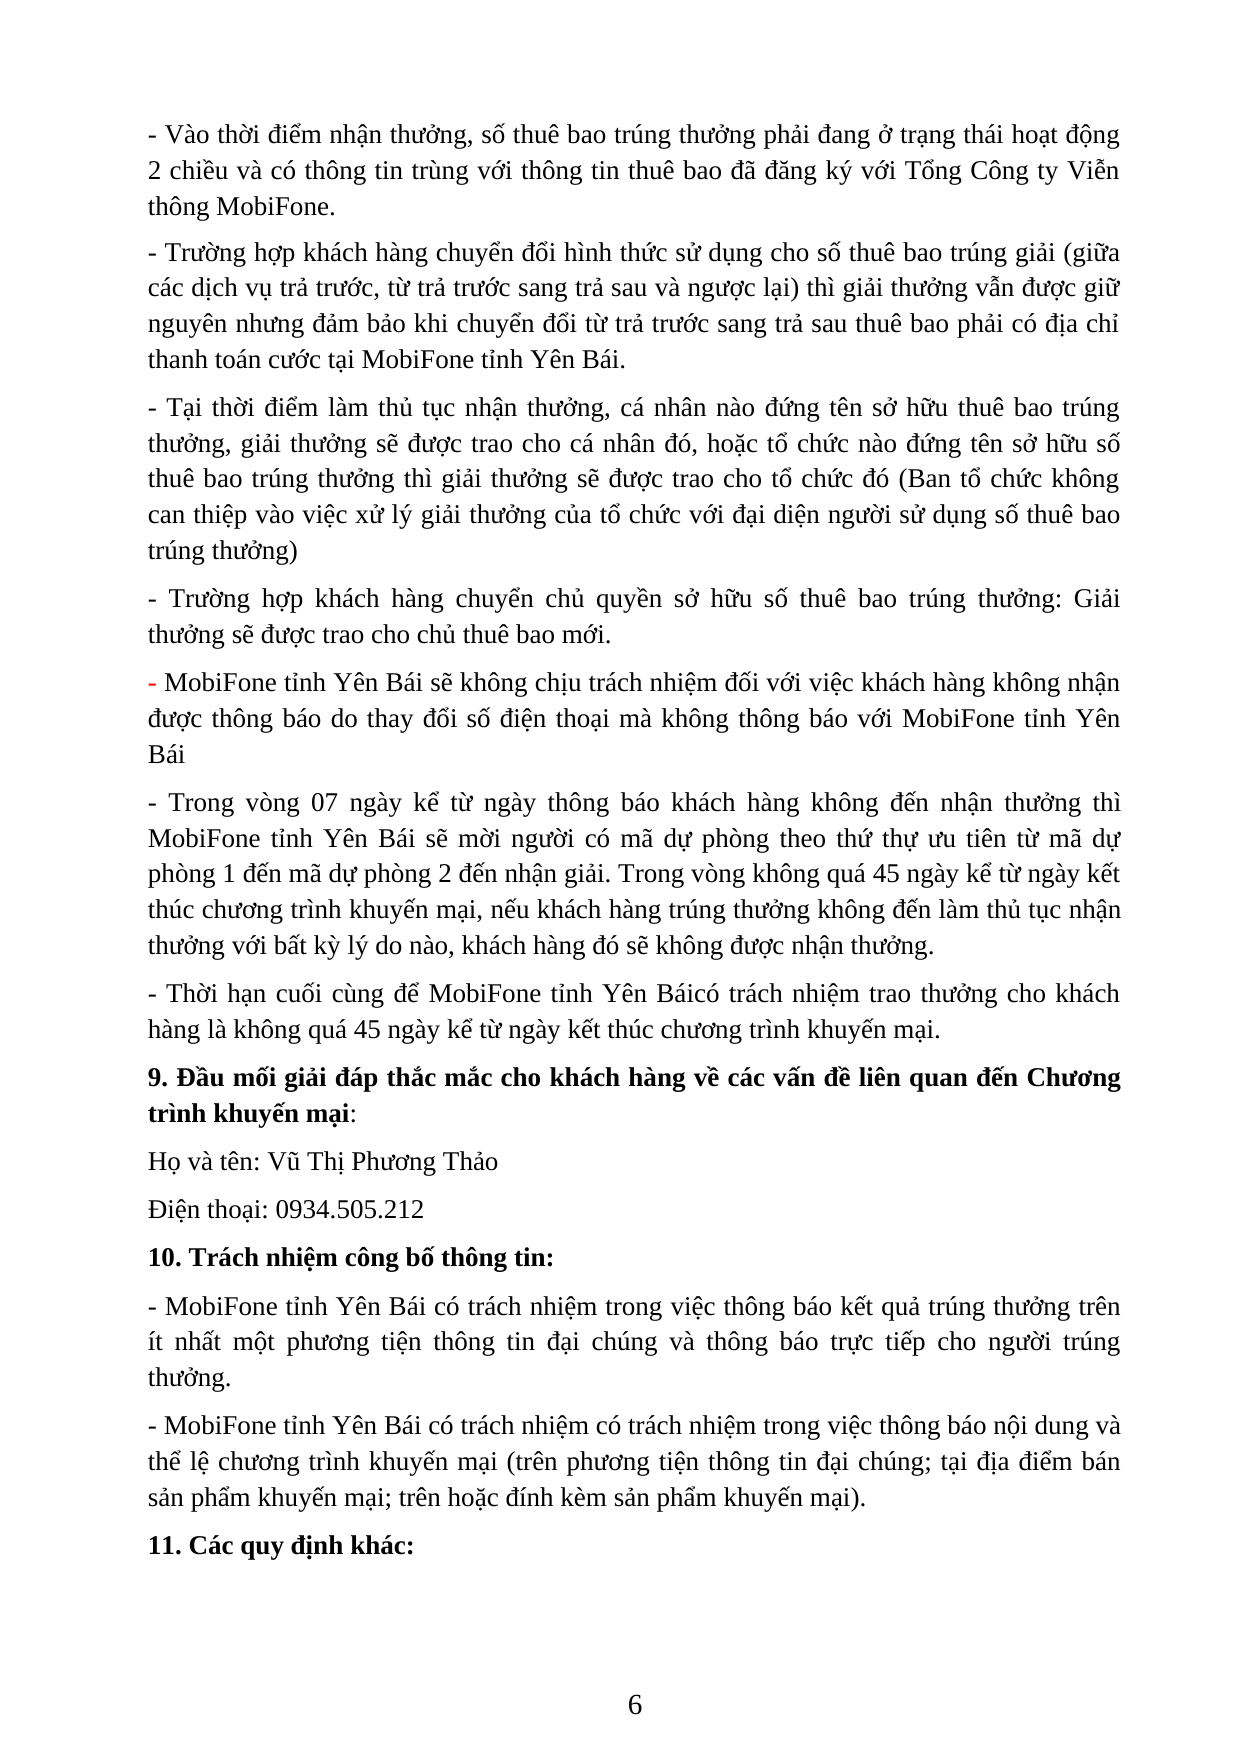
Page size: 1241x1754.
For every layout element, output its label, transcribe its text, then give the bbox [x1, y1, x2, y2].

text - Tại thời điểm làm thủ tục nhận thưởng, cá nhân nào đứng tên sở hữu thuê bao trúng thưởng, giải thưởng sẽ được trao cho cá nhân đó, hoặc tổ chức nào đứng tên sở hữu số thuê bao trúng thưởng thì giải thưởng sẽ được trao cho tổ chức đó (Ban tổ chức không can thiệp vào việc xử lý giải thưởng của tổ chức với đại diện người sử dụng số thuê bao trúng thưởng) [148, 391, 1122, 565]
text - MobiFone tỉnh Yên Bái sẽ không chịu trách nhiệm đối với việc khách hàng không nhận được thông báo do thay đổi số điện thoại mà không thông báo với MobiFone tỉnh Yên Bái [148, 666, 1122, 769]
text 10. Trách nhiệm công bố thông tin: [148, 1241, 1122, 1273]
text 9. Đầu mối giải đáp thắc mắc cho khách hàng về các vấn đề liên quan đến Chương trình khuyến mại: [148, 1061, 1122, 1128]
text - Vào thời điểm nhận thưởng, số thuê bao trúng thưởng phải đang ở trạng thái hoạt động 2 chiều và có thông tin trùng với thông tin thuê bao đã đăng ký với Tổng Công ty Viễn thông MobiFone. [148, 118, 1122, 221]
text - MobiFone tỉnh Yên Bái có trách nhiệm trong việc thông báo kết quả trúng thưởng trên ít nhất một phương tiện thông tin đại chúng và thông báo trực tiếp cho người trúng thưởng. [148, 1290, 1122, 1392]
text Điện thoại: 0934.505.212 [148, 1193, 1122, 1224]
text - MobiFone tỉnh Yên Bái có trách nhiệm có trách nhiệm trong việc thông báo nội dung và thể lệ chương trình khuyến mại (trên phương tiện thông tin đại chúng; tại địa điểm bán sản phẩm khuyến mại; trên hoặc đính kèm sản phẩm khuyến mại). [148, 1409, 1122, 1512]
text - Trong vòng 07 ngày kể từ ngày thông báo khách hàng không đến nhận thưởng thì MobiFone tỉnh Yên Bái sẽ mời người có mã dự phòng theo thứ thự ưu tiên từ mã dự phòng 1 đến mã dự phòng 2 đến nhận giải. Trong vòng không quá 45 ngày kể từ ngày kết thúc chương trình khuyến mại, nếu khách hàng trúng thưởng không đến làm thủ tục nhận thưởng với bất kỳ lý do nào, khách hàng đó sẽ không được nhận thưởng. [148, 786, 1122, 960]
text 11. Các quy định khác: [148, 1529, 1122, 1560]
text - Trường hợp khách hàng chuyển đổi hình thức sử dụng cho số thuê bao trúng giải (giữa các dịch vụ trả trước, từ trả trước sang trả sau và ngược lại) thì giải thưởng vẫn được giữ nguyên nhưng đảm bảo khi chuyển đổi từ trả trước sang trả sau thuê bao phải có địa chỉ thanh toán cước tại MobiFone tỉnh Yên Bái. [148, 236, 1122, 374]
text Họ và tên: Vũ Thị Phương Thảo [148, 1145, 1122, 1176]
text - Thời hạn cuối cùng để MobiFone tỉnh Yên Báicó trách nhiệm trao thưởng cho khách hàng là không quá 45 ngày kể từ ngày kết thúc chương trình khuyến mại. [148, 977, 1122, 1044]
text - Trường hợp khách hàng chuyển chủ quyền sở hữu số thuê bao trúng thưởng: Giải thưởng sẽ được trao cho chủ thuê bao mới. [148, 582, 1122, 649]
